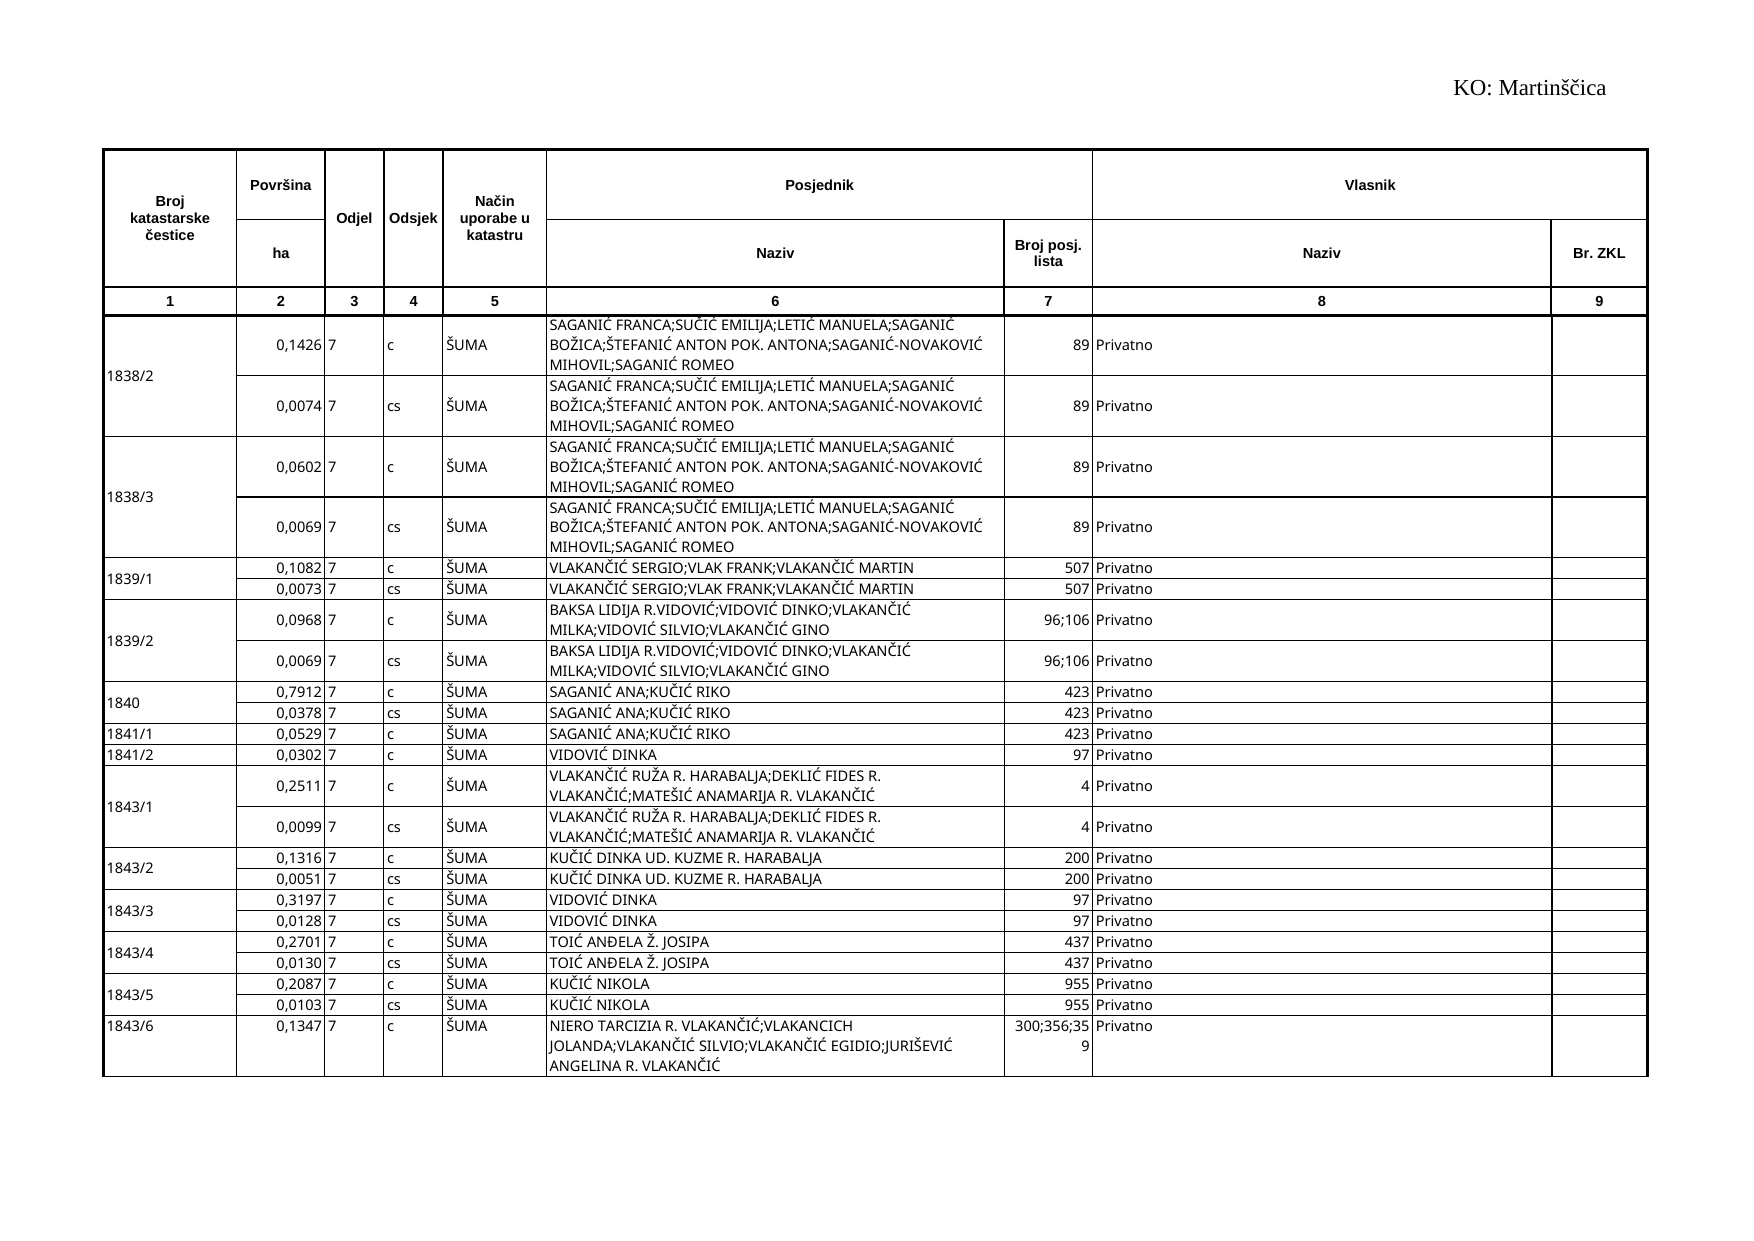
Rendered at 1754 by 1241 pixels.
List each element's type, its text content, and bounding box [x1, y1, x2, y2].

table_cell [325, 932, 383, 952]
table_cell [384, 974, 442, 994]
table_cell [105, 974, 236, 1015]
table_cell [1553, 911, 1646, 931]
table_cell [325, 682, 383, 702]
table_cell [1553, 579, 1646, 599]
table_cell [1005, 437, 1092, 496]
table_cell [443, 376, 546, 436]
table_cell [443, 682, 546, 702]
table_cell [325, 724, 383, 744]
table_cell 1 [105, 288, 236, 314]
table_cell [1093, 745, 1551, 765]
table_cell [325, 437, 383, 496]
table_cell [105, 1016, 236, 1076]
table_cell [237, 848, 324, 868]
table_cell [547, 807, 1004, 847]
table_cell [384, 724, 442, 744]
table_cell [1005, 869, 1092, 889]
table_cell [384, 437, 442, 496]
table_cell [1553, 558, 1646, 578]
table_header Površina [237, 151, 324, 219]
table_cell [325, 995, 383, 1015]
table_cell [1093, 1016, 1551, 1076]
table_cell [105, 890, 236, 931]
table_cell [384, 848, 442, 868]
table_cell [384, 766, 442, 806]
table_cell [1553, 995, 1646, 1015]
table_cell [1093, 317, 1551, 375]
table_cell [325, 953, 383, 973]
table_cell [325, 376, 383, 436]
table_cell 2 [237, 288, 324, 314]
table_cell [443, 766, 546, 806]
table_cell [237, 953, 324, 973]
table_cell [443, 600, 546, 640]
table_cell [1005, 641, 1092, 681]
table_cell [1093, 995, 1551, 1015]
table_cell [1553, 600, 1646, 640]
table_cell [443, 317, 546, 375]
table_cell 5 [444, 288, 546, 314]
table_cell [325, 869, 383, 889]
table_header Posjednik [547, 151, 1092, 219]
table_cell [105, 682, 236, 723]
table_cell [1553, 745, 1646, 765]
table_cell 8 [1093, 288, 1550, 314]
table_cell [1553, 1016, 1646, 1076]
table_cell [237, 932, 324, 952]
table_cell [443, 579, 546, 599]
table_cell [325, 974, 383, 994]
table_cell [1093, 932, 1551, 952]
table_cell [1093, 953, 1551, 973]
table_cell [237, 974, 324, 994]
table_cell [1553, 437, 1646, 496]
table_cell Naziv [547, 220, 1003, 286]
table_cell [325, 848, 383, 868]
table_cell 7 [1005, 288, 1092, 314]
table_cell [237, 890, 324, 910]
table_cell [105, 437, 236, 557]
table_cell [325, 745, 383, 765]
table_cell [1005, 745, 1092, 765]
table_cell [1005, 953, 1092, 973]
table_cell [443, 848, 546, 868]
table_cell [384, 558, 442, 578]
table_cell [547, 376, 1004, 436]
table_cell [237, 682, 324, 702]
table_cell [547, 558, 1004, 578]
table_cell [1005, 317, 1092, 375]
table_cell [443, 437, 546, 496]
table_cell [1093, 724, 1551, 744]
table_cell 9 [1552, 288, 1646, 314]
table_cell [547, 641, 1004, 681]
table_cell 3 [326, 288, 383, 314]
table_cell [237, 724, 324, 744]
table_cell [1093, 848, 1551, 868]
table_cell 6 [547, 288, 1003, 314]
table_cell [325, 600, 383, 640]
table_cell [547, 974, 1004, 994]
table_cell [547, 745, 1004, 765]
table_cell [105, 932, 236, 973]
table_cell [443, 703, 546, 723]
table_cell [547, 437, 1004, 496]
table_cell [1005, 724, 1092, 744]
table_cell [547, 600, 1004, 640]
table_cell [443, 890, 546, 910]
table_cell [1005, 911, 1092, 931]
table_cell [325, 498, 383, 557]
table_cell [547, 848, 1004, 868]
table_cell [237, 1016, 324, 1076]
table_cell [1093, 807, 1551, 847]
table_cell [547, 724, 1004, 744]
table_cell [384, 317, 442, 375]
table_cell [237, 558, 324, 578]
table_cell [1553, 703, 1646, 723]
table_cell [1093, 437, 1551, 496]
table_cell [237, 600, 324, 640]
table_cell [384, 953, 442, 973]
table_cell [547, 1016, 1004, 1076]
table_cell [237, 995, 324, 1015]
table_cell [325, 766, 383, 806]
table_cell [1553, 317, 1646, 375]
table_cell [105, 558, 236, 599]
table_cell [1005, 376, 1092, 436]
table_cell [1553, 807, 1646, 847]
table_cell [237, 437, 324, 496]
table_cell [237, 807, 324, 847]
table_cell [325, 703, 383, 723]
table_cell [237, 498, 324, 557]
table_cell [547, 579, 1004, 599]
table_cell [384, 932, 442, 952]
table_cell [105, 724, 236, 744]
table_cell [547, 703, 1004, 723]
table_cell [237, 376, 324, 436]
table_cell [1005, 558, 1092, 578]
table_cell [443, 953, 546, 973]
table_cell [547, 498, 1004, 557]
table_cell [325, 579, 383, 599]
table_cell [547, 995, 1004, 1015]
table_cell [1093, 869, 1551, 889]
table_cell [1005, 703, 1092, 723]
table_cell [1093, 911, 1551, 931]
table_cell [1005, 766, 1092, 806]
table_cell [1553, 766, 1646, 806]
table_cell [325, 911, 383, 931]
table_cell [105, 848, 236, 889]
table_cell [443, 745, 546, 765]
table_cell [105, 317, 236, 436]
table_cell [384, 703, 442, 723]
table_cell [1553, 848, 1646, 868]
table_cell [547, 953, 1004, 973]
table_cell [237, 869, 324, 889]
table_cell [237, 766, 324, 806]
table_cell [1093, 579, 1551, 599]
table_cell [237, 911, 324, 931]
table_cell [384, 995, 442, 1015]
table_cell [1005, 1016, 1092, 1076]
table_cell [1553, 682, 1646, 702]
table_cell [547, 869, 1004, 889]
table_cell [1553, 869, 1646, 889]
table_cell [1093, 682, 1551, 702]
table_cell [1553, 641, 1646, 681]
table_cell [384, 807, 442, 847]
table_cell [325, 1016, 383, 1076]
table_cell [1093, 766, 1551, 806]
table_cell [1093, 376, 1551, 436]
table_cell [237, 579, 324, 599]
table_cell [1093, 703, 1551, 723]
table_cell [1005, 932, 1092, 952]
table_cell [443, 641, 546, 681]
table_header Broj katastarske čestice [105, 151, 236, 286]
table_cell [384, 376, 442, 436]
table_header Odjel [326, 151, 383, 286]
table_header Vlasnik [1093, 151, 1646, 219]
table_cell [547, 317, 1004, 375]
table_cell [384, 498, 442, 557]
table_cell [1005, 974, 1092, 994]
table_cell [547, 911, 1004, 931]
table_cell ha [237, 220, 324, 286]
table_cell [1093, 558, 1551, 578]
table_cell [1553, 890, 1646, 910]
table_header Odsjek [385, 151, 442, 286]
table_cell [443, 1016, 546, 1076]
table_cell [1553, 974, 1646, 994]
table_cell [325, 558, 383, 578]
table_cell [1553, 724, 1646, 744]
table_cell 4 [385, 288, 442, 314]
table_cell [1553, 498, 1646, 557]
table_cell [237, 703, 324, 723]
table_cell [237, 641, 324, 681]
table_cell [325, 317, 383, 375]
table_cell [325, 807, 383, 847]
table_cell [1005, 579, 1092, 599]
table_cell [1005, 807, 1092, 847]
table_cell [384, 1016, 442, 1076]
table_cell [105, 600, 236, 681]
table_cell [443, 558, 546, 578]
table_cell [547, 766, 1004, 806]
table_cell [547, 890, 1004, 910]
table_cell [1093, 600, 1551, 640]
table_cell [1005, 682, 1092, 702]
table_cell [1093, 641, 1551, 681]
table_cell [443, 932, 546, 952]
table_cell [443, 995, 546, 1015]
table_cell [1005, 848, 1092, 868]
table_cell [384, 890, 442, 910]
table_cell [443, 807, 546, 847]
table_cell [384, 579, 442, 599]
table_header Način uporabe u katastru [444, 151, 546, 286]
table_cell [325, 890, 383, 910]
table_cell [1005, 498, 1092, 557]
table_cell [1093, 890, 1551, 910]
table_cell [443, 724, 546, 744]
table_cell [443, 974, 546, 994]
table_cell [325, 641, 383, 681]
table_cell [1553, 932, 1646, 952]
table_cell Broj posj. lista [1005, 220, 1092, 286]
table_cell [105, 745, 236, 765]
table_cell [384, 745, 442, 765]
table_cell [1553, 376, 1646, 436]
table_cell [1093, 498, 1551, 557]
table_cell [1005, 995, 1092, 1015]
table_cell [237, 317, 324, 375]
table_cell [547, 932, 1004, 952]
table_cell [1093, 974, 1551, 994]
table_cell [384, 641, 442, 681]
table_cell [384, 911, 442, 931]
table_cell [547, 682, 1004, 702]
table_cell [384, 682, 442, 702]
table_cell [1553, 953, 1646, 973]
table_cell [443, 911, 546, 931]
table_cell Br. ZKL [1552, 220, 1646, 286]
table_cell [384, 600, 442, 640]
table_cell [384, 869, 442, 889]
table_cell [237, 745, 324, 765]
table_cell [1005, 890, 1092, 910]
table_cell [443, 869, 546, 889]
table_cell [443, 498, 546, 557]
table_cell Naziv [1093, 220, 1550, 286]
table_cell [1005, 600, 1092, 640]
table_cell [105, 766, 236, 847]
